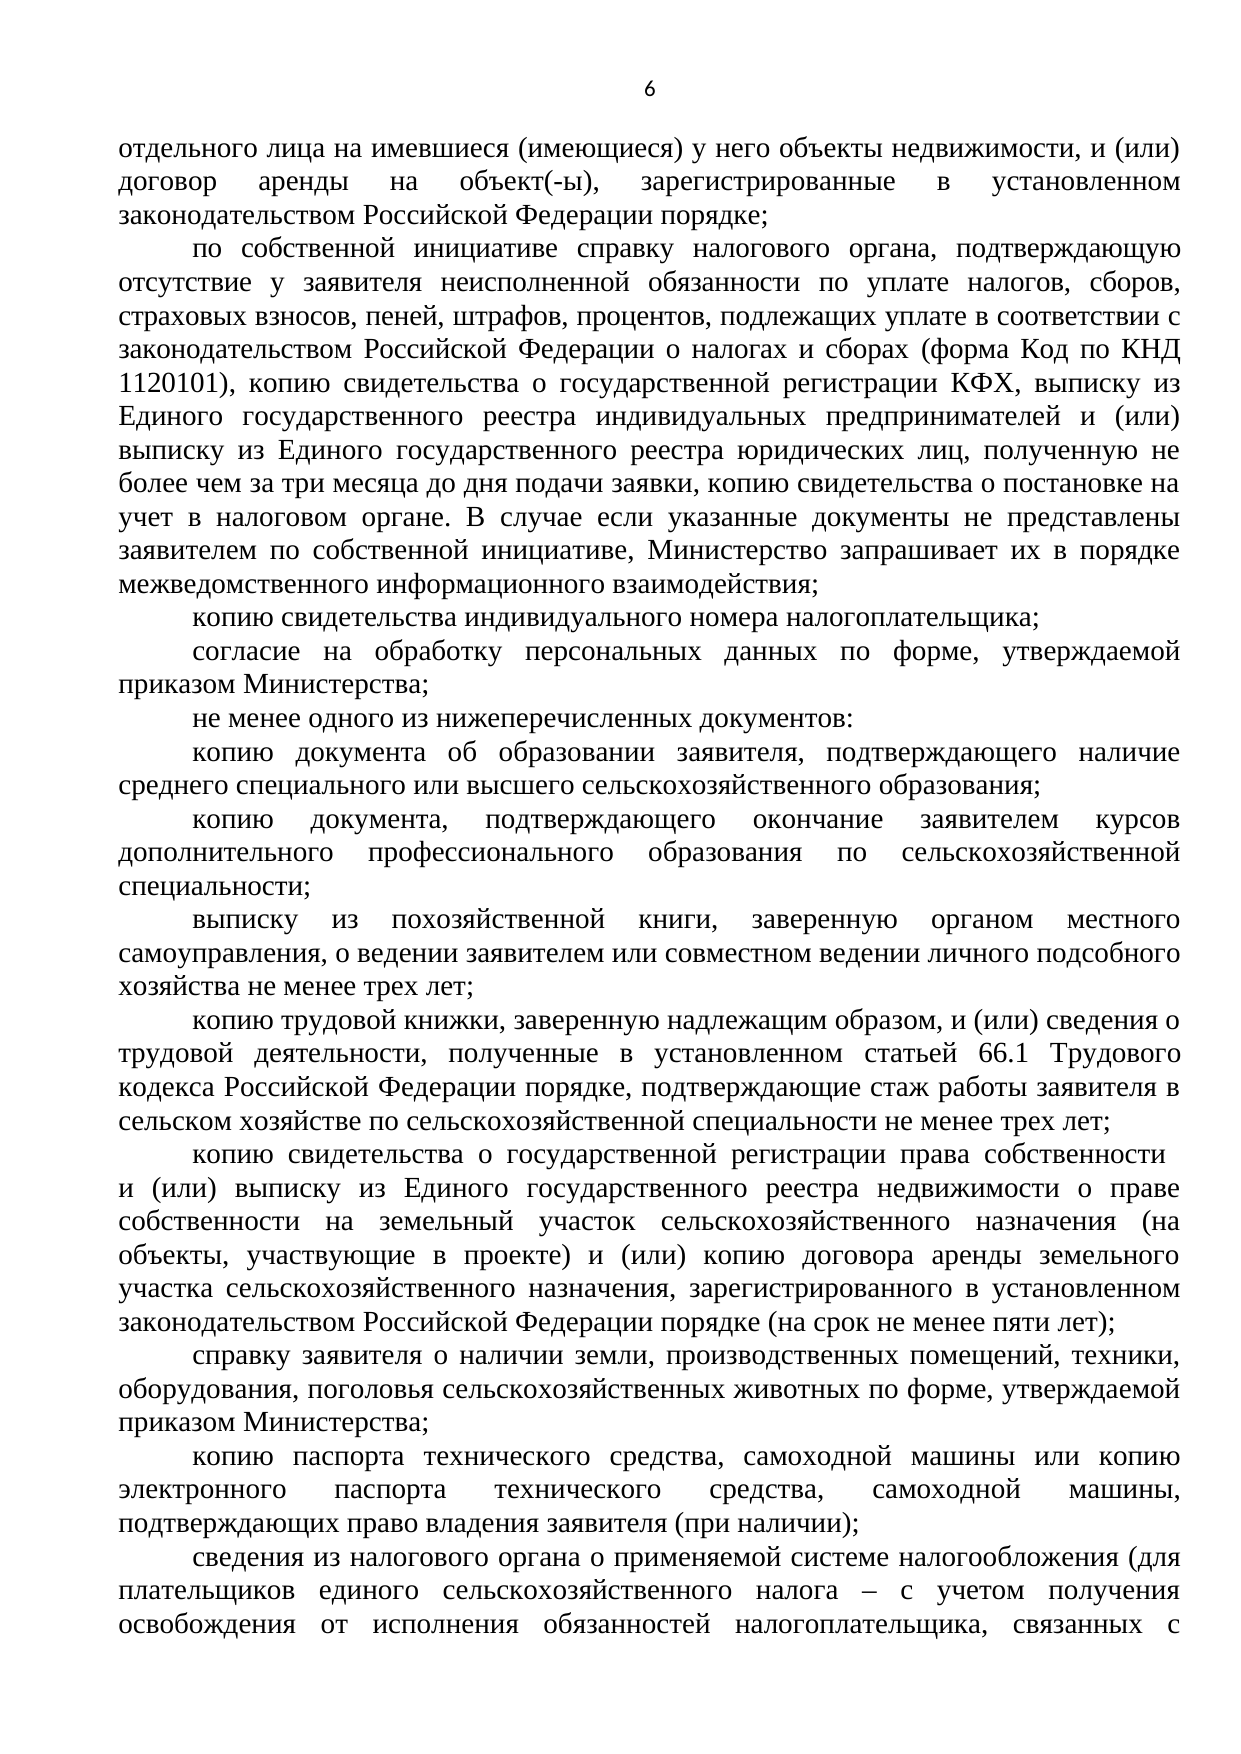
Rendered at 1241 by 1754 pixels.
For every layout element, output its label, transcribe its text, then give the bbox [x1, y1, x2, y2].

text по собственной инициативе справку налогового органа, подтверждающую отсутствие у заявителя неисполненной обязанности по уплате налогов, сборов, страховых взносов, пеней, штрафов, процентов, подлежащих уплате в соответствии с законодательством Российской Федерации о налогах и сборах (форма Код по КНД 1120101), копию свидетельства о государственной регистрации КФХ, выписку из Единого государственного реестра индивидуальных предпринимателей и (или) выписку из Единого государственного реестра юридических лиц, полученную не более чем за три месяца до дня подачи заявки, копию свидетельства о постановке на учет в налоговом органе. В случае если указанные документы не представлены заявителем по собственной инициативе, Министерство запрашивает их в порядке межведомственного информационного взаимодействия; [118, 231, 1181, 599]
text справку заявителя о наличии земли, производственных помещений, техники, оборудования, поголовья сельскохозяйственных животных по форме, утверждаемой приказом Министерства; [118, 1337, 1181, 1438]
text копию паспорта технического средства, самоходной машины или копию электронного паспорта технического средства, самоходной машины, подтверждающих право владения заявителя (при наличии); [118, 1438, 1181, 1539]
text копию свидетельства о государственной регистрации права собственности и (или) выписку из Единого государственного реестра недвижимости о праве собственности на земельный участок сельскохозяйственного назначения (на объекты, участвующие в проекте) и (или) копию договора аренды земельного участка сельскохозяйственного назначения, зарегистрированного в установленном законодательством Российской Федерации порядке (на срок не менее пяти лет); [118, 1136, 1181, 1337]
text копию документа об образовании заявителя, подтверждающего наличие среднего специального или высшего сельскохозяйственного образования; [118, 734, 1181, 801]
text согласие на обработку персональных данных по форме, утверждаемой приказом Министерства; [118, 633, 1181, 700]
text не менее одного из нижеперечисленных документов: [118, 700, 1181, 734]
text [118, 130, 1181, 231]
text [118, 1539, 1181, 1639]
text выписку из похозяйственной книги, заверенную органом местного самоуправления, о ведении заявителем или совместном ведении личного подсобного хозяйства не менее трех лет; [118, 901, 1181, 1002]
text копию документа, подтверждающего окончание заявителем курсов дополнительного профессионального образования по сельскохозяйственной специальности; [118, 801, 1181, 901]
text копию свидетельства индивидуального номера налогоплательщика; [118, 599, 1181, 633]
text копию трудовой книжки, заверенную надлежащим образом, и (или) сведения о трудовой деятельности, полученные в установленном статьей 66.1 Трудового кодекса Российской Федерации порядке, подтверждающие стаж работы заявителя в сельском хозяйстве по сельскохозяйственной специальности не менее трех лет; [118, 1002, 1181, 1136]
